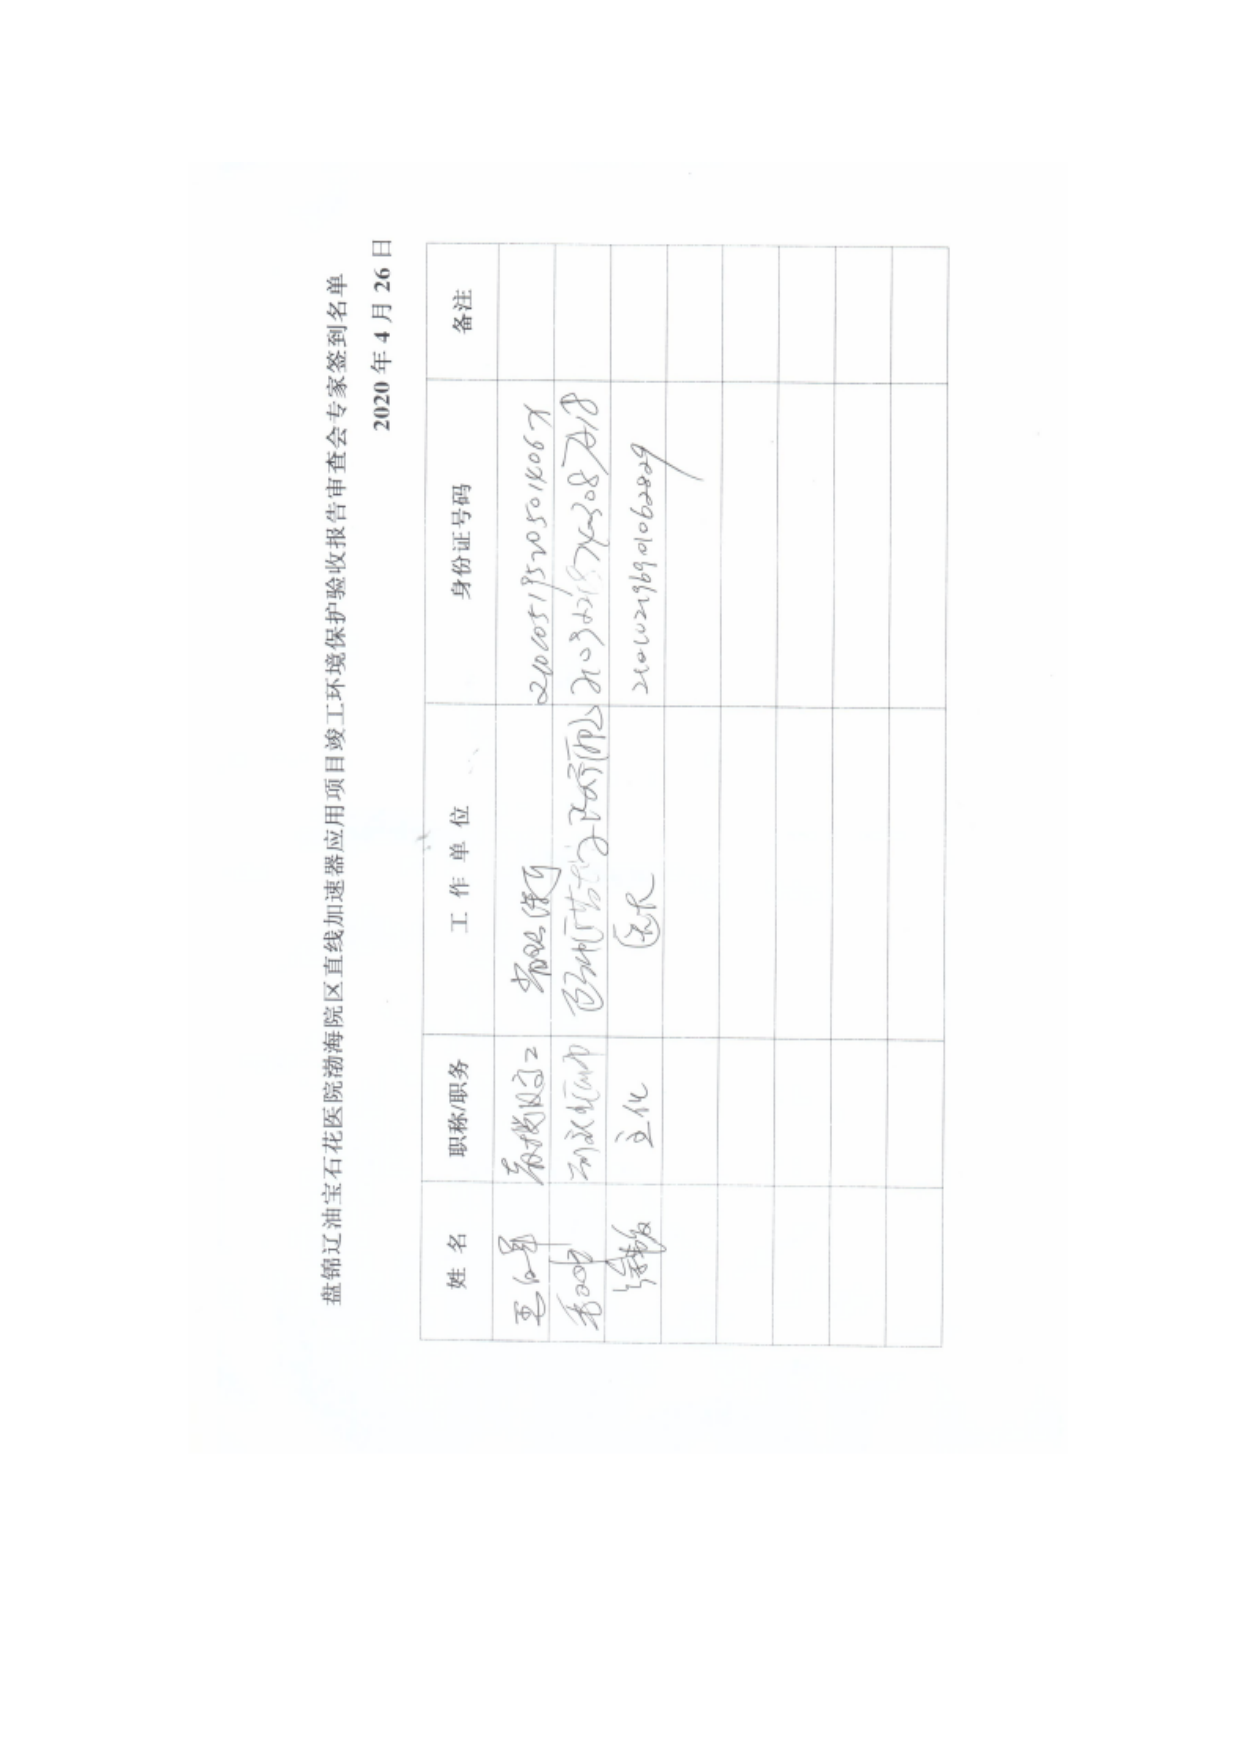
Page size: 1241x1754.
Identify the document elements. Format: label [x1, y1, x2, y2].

picture [187, 162, 1068, 1471]
